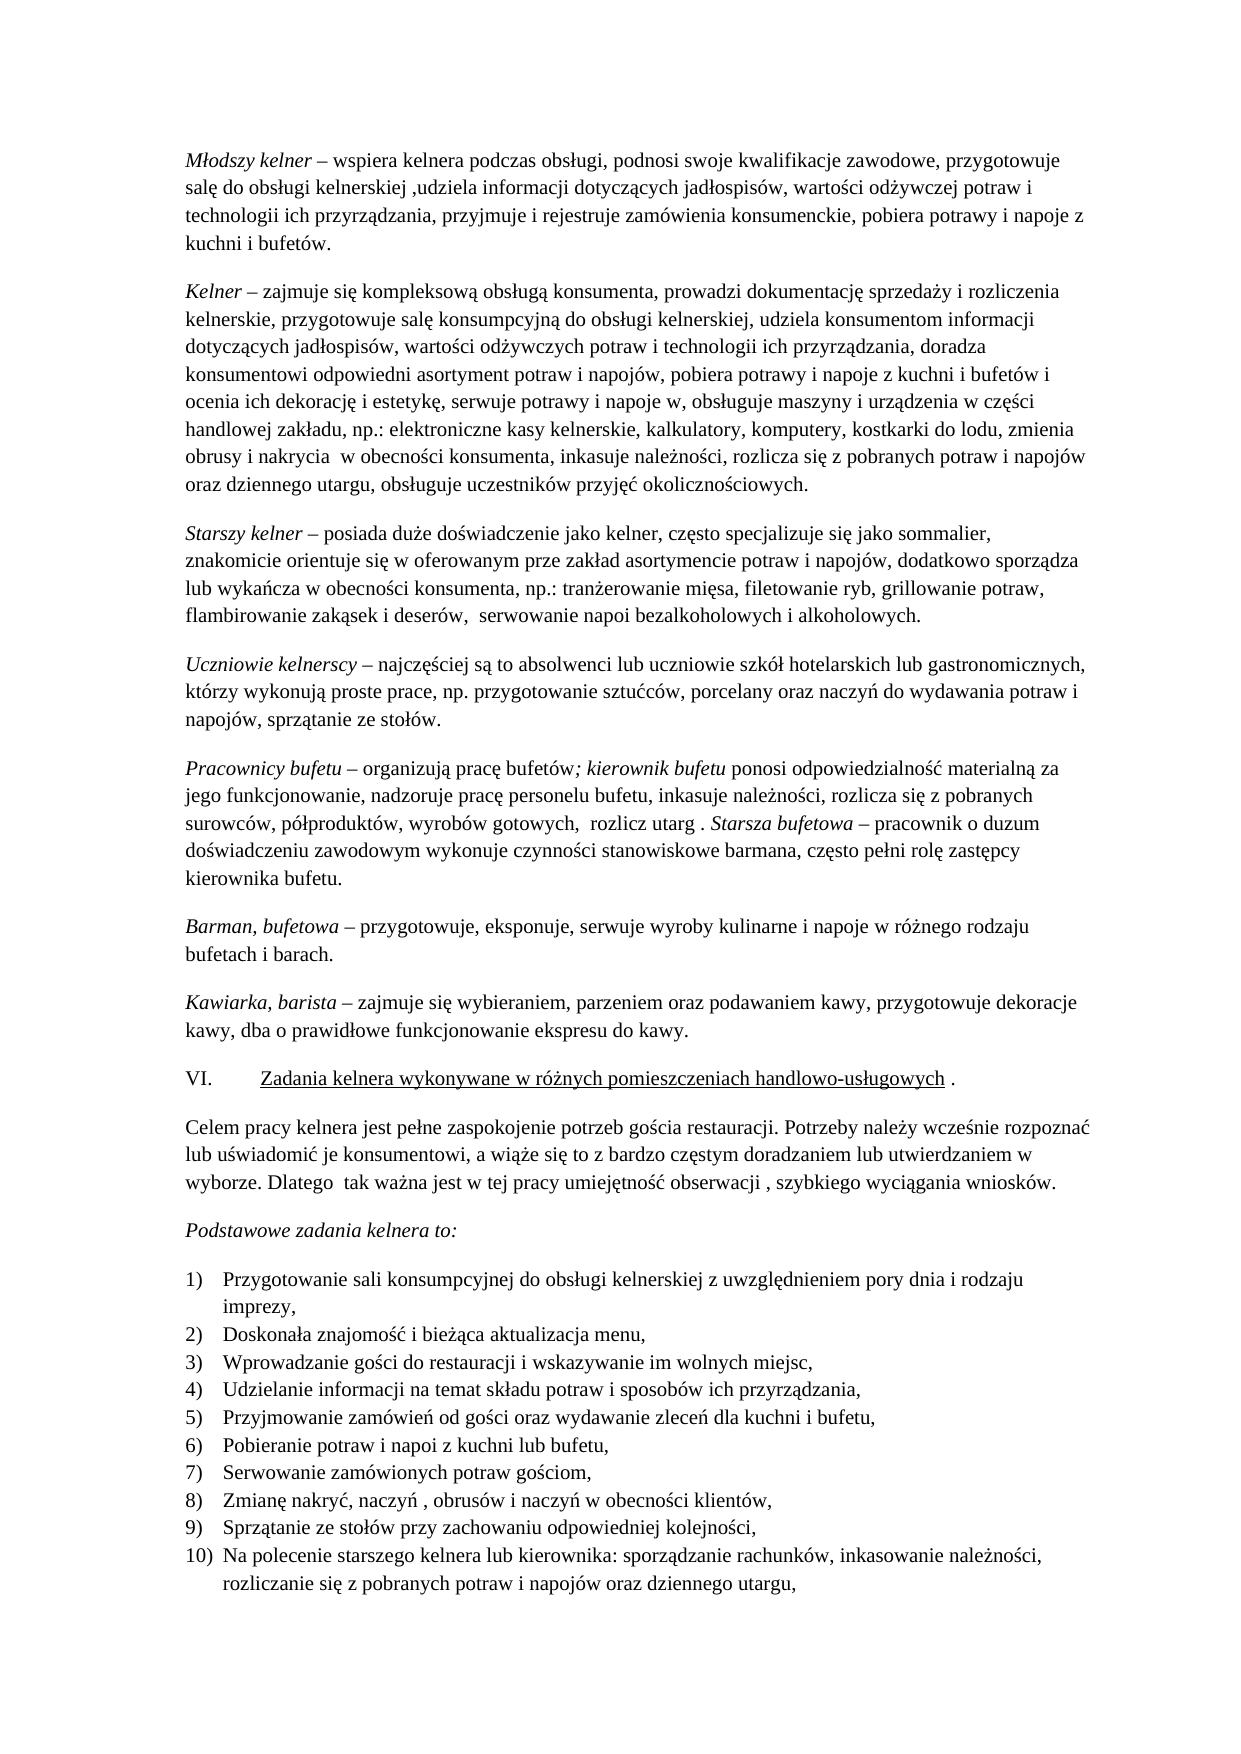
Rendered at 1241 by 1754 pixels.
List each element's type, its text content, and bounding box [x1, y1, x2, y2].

list Na polecenie starszego kelnera lub kierownika: sporządzanie rachunków, inkasowanie należności, rozliczanie się z pobranych potraw i napojów oraz dziennego utargu, [185, 1543, 1093, 1594]
text Kawiarka, barista – zajmuje się wybieraniem, parzeniem oraz podawaniem kawy, przygotowuje dekoracje kawy, dba o prawidłowe funkcjonowanie ekspresu do kawy. [185, 990, 1093, 1042]
list Wprowadzanie gości do restauracji i wskazywanie im wolnych miejsc, [185, 1350, 1093, 1374]
text Pracownicy bufetu – organizują pracę bufetów; kierownik bufetu ponosi odpowiedzialność materialną za jego funkcjonowanie, nadzoruje pracę personelu bufetu, inkasuje należności, rozlicza się z pobranych surowców, półproduktów, wyrobów gotowych, rozlicz utarg . Starsza bufetowa – pracownik o duzum doświadczeniu zawodowym wykonuje czynności stanowiskowe barmana, często pełni rolę zastępcy kierownika bufetu. [185, 755, 1093, 890]
list Zadania kelnera wykonywane w różnych pomieszczeniach handlowo-usługowych . [185, 1066, 1093, 1090]
text Kelner – zajmuje się kompleksową obsługą konsumenta, prowadzi dokumentację sprzedaży i rozliczenia kelnerskie, przygotowuje salę konsumpcyjną do obsługi kelnerskiej, udziela konsumentom informacji dotyczących jadłospisów, wartości odżywczych potraw i technologii ich przyrządzania, doradza konsumentowi odpowiedni asortyment potraw i napojów, pobiera potrawy i napoje z kuchni i bufetów i ocenia ich dekorację i estetykę, serwuje potrawy i napoje w, obsługuje maszyny i urządzenia w części handlowej zakładu, np.: elektroniczne kasy kelnerskie, kalkulatory, komputery, kostkarki do lodu, zmienia obrusy i nakrycia w obecności konsumenta, inkasuje należności, rozlicza się z pobranych potraw i napojów oraz dziennego utargu, obsługuje uczestników przyjęć okolicznościowych. [185, 279, 1093, 496]
list Sprzątanie ze stołów przy zachowaniu odpowiedniej kolejności, [185, 1515, 1093, 1539]
text Barman, bufetowa – przygotowuje, eksponuje, serwuje wyroby kulinarne i napoje w różnego rodzaju bufetach i barach. [185, 914, 1093, 966]
text Młodszy kelner – wspiera kelnera podczas obsługi, podnosi swoje kwalifikacje zawodowe, przygotowuje salę do obsługi kelnerskiej ,udziela informacji dotyczących jadłospisów, wartości odżywczej potraw i technologii ich przyrządzania, przyjmuje i rejestruje zamówienia konsumenckie, pobiera potrawy i napoje z kuchni i bufetów. [185, 148, 1093, 254]
list Doskonała znajomość i bieżąca aktualizacja menu, [185, 1322, 1093, 1346]
list Udzielanie informacji na temat składu potraw i sposobów ich przyrządzania, [185, 1377, 1093, 1401]
list Serwowanie zamówionych potraw gościom, [185, 1460, 1093, 1484]
text Uczniowie kelnerscy – najczęściej są to absolwenci lub uczniowie szkół hotelarskich lub gastronomicznych, którzy wykonują proste prace, np. przygotowanie sztućców, porcelany oraz naczyń do wydawania potraw i napojów, sprzątanie ze stołów. [185, 652, 1093, 731]
text Celem pracy kelnera jest pełne zaspokojenie potrzeb gościa restauracji. Potrzeby należy wcześnie rozpoznać lub uświadomić je konsumentowi, a wiąże się to z bardzo częstym doradzaniem lub utwierdzaniem w wyborze. Dlatego tak ważna jest w tej pracy umiejętność obserwacji , szybkiego wyciągania wniosków. [185, 1115, 1093, 1194]
text Podstawowe zadania kelnera to: [185, 1218, 1093, 1242]
list Zmianę nakryć, naczyń , obrusów i naczyń w obecności klientów, [185, 1488, 1093, 1512]
list Pobieranie potraw i napoi z kuchni lub bufetu, [185, 1432, 1093, 1457]
list Przyjmowanie zamówień od gości oraz wydawanie zleceń dla kuchni i bufetu, [185, 1405, 1093, 1429]
list Przygotowanie sali konsumpcyjnej do obsługi kelnerskiej z uwzględnieniem pory dnia i rodzaju imprezy, [185, 1267, 1093, 1318]
text Starszy kelner – posiada duże doświadczenie jako kelner, często specjalizuje się jako sommalier, znakomicie orientuje się w oferowanym prze zakład asortymencie potraw i napojów, dodatkowo sporządza lub wykańcza w obecności konsumenta, np.: tranżerowanie mięsa, filetowanie ryb, grillowanie potraw, flambirowanie zakąsek i deserów, serwowanie napoi bezalkoholowych i alkoholowych. [185, 521, 1093, 627]
